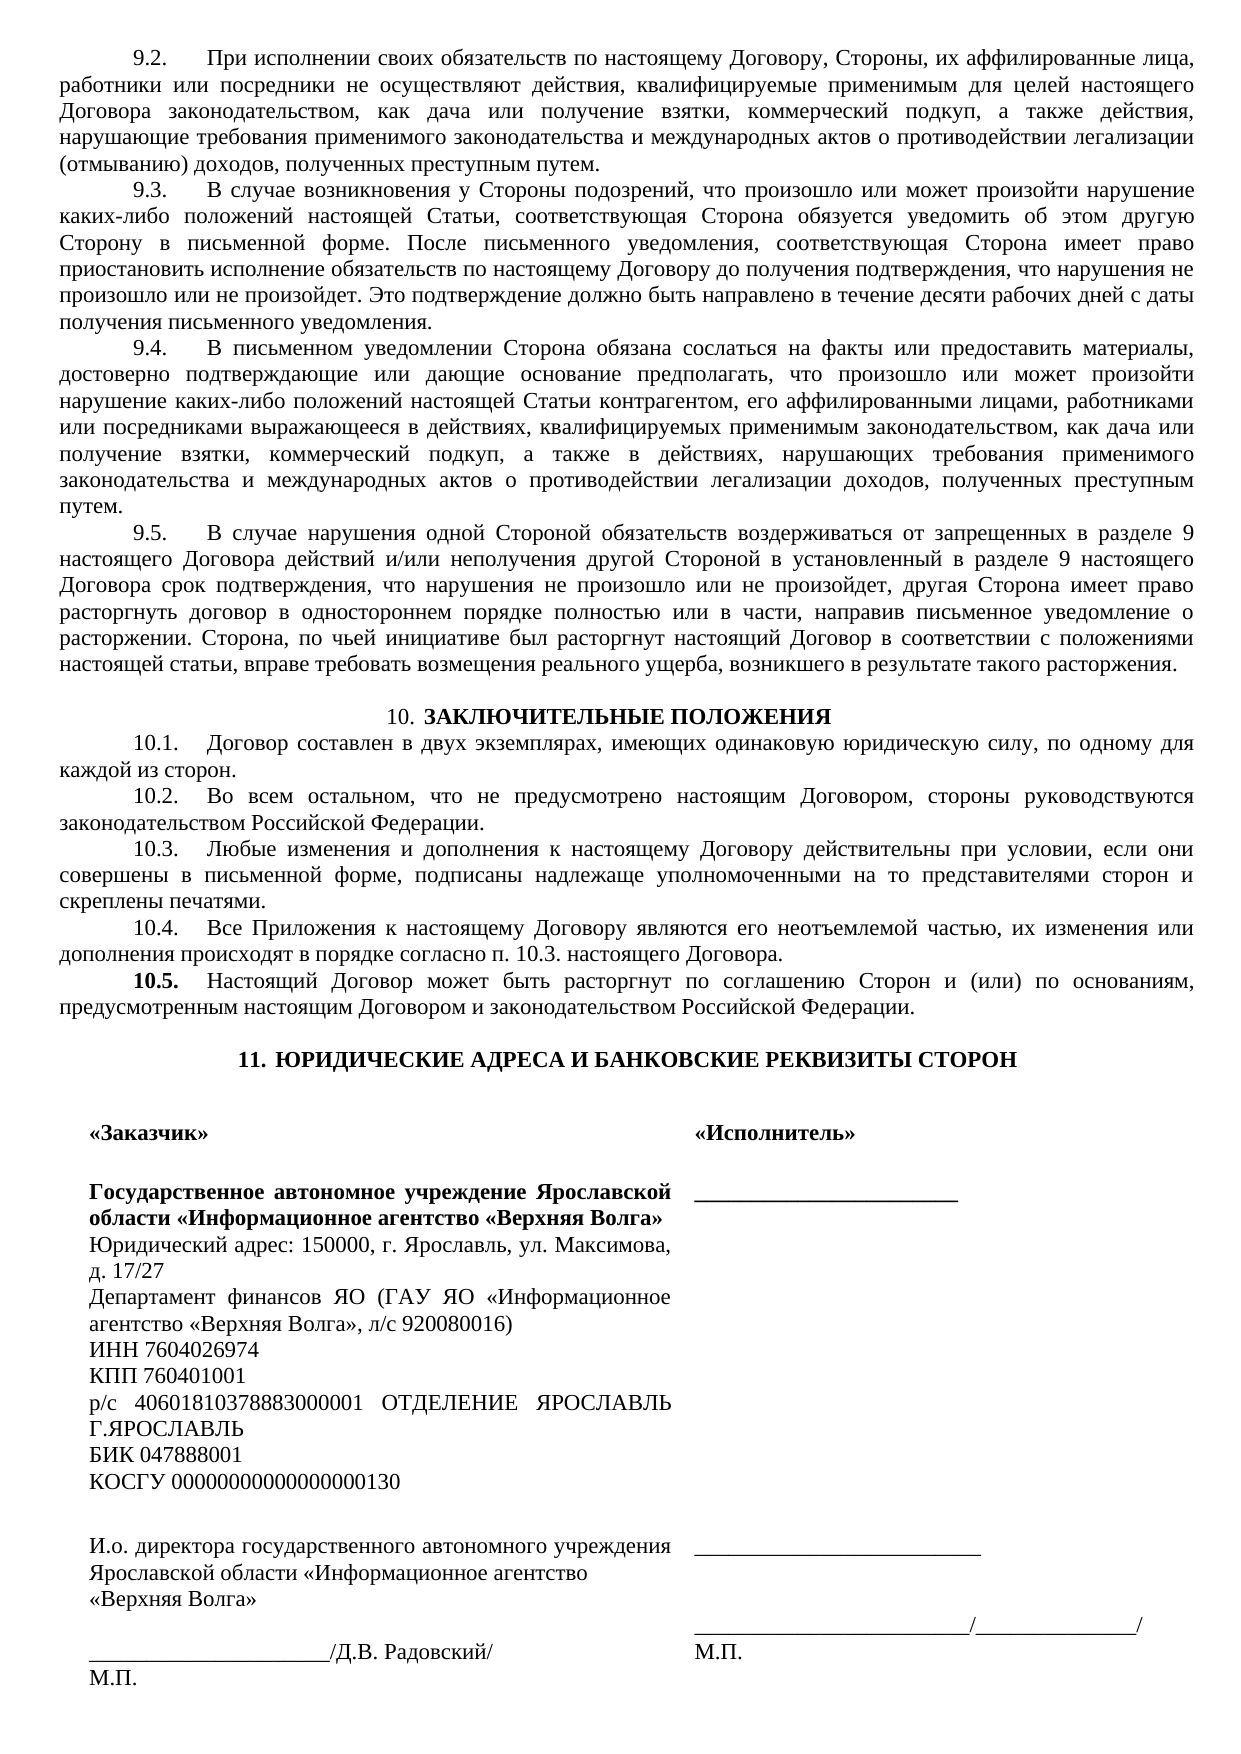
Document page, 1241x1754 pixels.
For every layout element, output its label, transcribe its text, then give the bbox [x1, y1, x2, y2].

list В письменном уведомлении Сторона обязана сослаться на факты или предоставить материалы, достоверно подтверждающие или дающие основание предполагать, что произошло или может произойти нарушение каких-либо положений настоящей Статьи контрагентом, его аффилированными лицами, работниками или посредниками выражающееся в действиях, квалифицируемых применимым законодательством, как дача или получение взятки, коммерческий подкуп, а также в действиях, нарушающих требования применимого законодательства и международных актов о противодействии легализации доходов, полученных преступным путем. [59, 334, 1196, 519]
list При исполнении своих обязательств по настоящему Договору, Стороны, их аффилированные лица, работники или посредники не осуществляют действия, квалифицируемые применимым для целей настоящего Договора законодательством, как дача или получение взятки, коммерческий подкуп, а также действия, нарушающие требования применимого законодательства и международных актов о противодействии легализации (отмыванию) доходов, полученных преступным путем. [59, 44, 1196, 176]
list В случае возникновения у Стороны подозрений, что произошло или может произойти нарушение каких-либо положений настоящей Статьи, соответствующая Сторона обязуется уведомить об этом другую Сторону в письменной форме. После письменного уведомления, соответствующая Сторона имеет право приостановить исполнение обязательств по настоящему Договору до получения подтверждения, что нарушения не произошло или не произойдет. Это подтверждение должно быть направлено в течение десяти рабочих дней с даты получения письменного уведомления. [59, 176, 1196, 334]
list Договор составлен в двух экземплярах, имеющих одинаковую юридическую силу, по одному для каждой из сторон. [59, 729, 1196, 782]
list ЮРИДИЧЕСКИЕ АДРЕСА И БАНКОВСКИЕ РЕКВИЗИТЫ СТОРОН [59, 1046, 1196, 1072]
list Любые изменения и дополнения к настоящему Договору действительны при условии, если они совершены в письменной форме, подписаны надлежаще уполномоченными на то представителями сторон и скреплены печатями. [59, 835, 1196, 914]
list В случае нарушения одной Стороной обязательств воздерживаться от запрещенных в разделе 9 настоящего Договора действий и/или неполучения другой Стороной в установленный в разделе 9 настоящего Договора срок подтверждения, что нарушения не произошло или не произойдет, другая Сторона имеет право расторгнуть договор в одностороннем порядке полностью или в части, направив письменное уведомление о расторжении. Сторона, по чьей инициативе был расторгнут настоящий Договор в соответствии с положениями настоящей статьи, вправе требовать возмещения реального ущерба, возникшего в результате такого расторжения. [59, 519, 1196, 677]
list Все Приложения к настоящему Договору являются его неотъемлемой частью, их изменения или дополнения происходят в порядке согласно п. 10.3. настоящего Договора. [59, 914, 1196, 967]
list Настоящий Договор может быть расторгнут по соглашению Сторон и (или) по основаниям, предусмотренным настоящим Договором и законодательством Российской Федерации. [59, 967, 1196, 1019]
list ЗАКЛЮЧИТЕЛЬНЫЕ ПОЛОЖЕНИЯ [22, 703, 1196, 729]
list Во всем остальном, что не предусмотрено настоящим Договором, стороны руководствуются законодательством Российской Федерации. [59, 782, 1196, 835]
